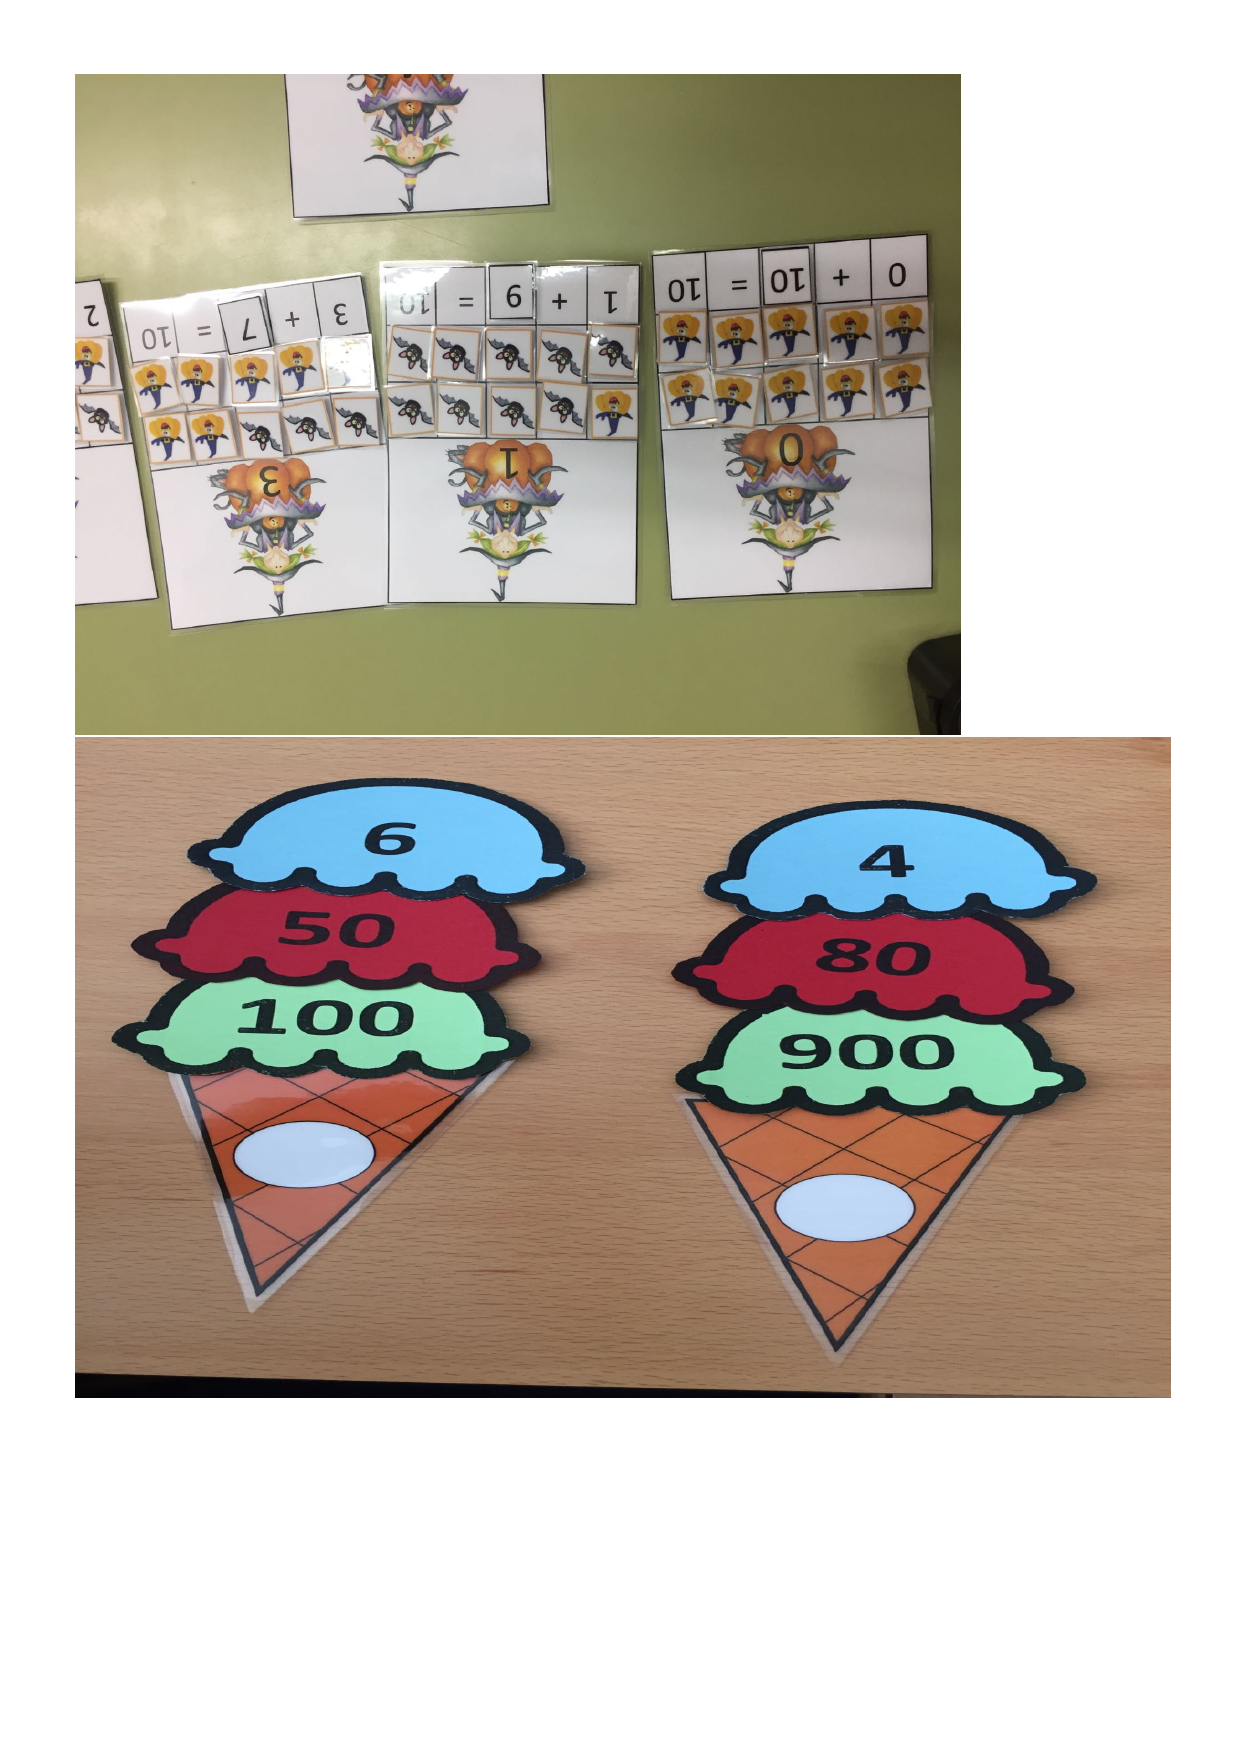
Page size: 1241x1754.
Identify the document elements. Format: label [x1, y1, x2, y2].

picture [75, 737, 1171, 1398]
picture [75, 74, 961, 735]
